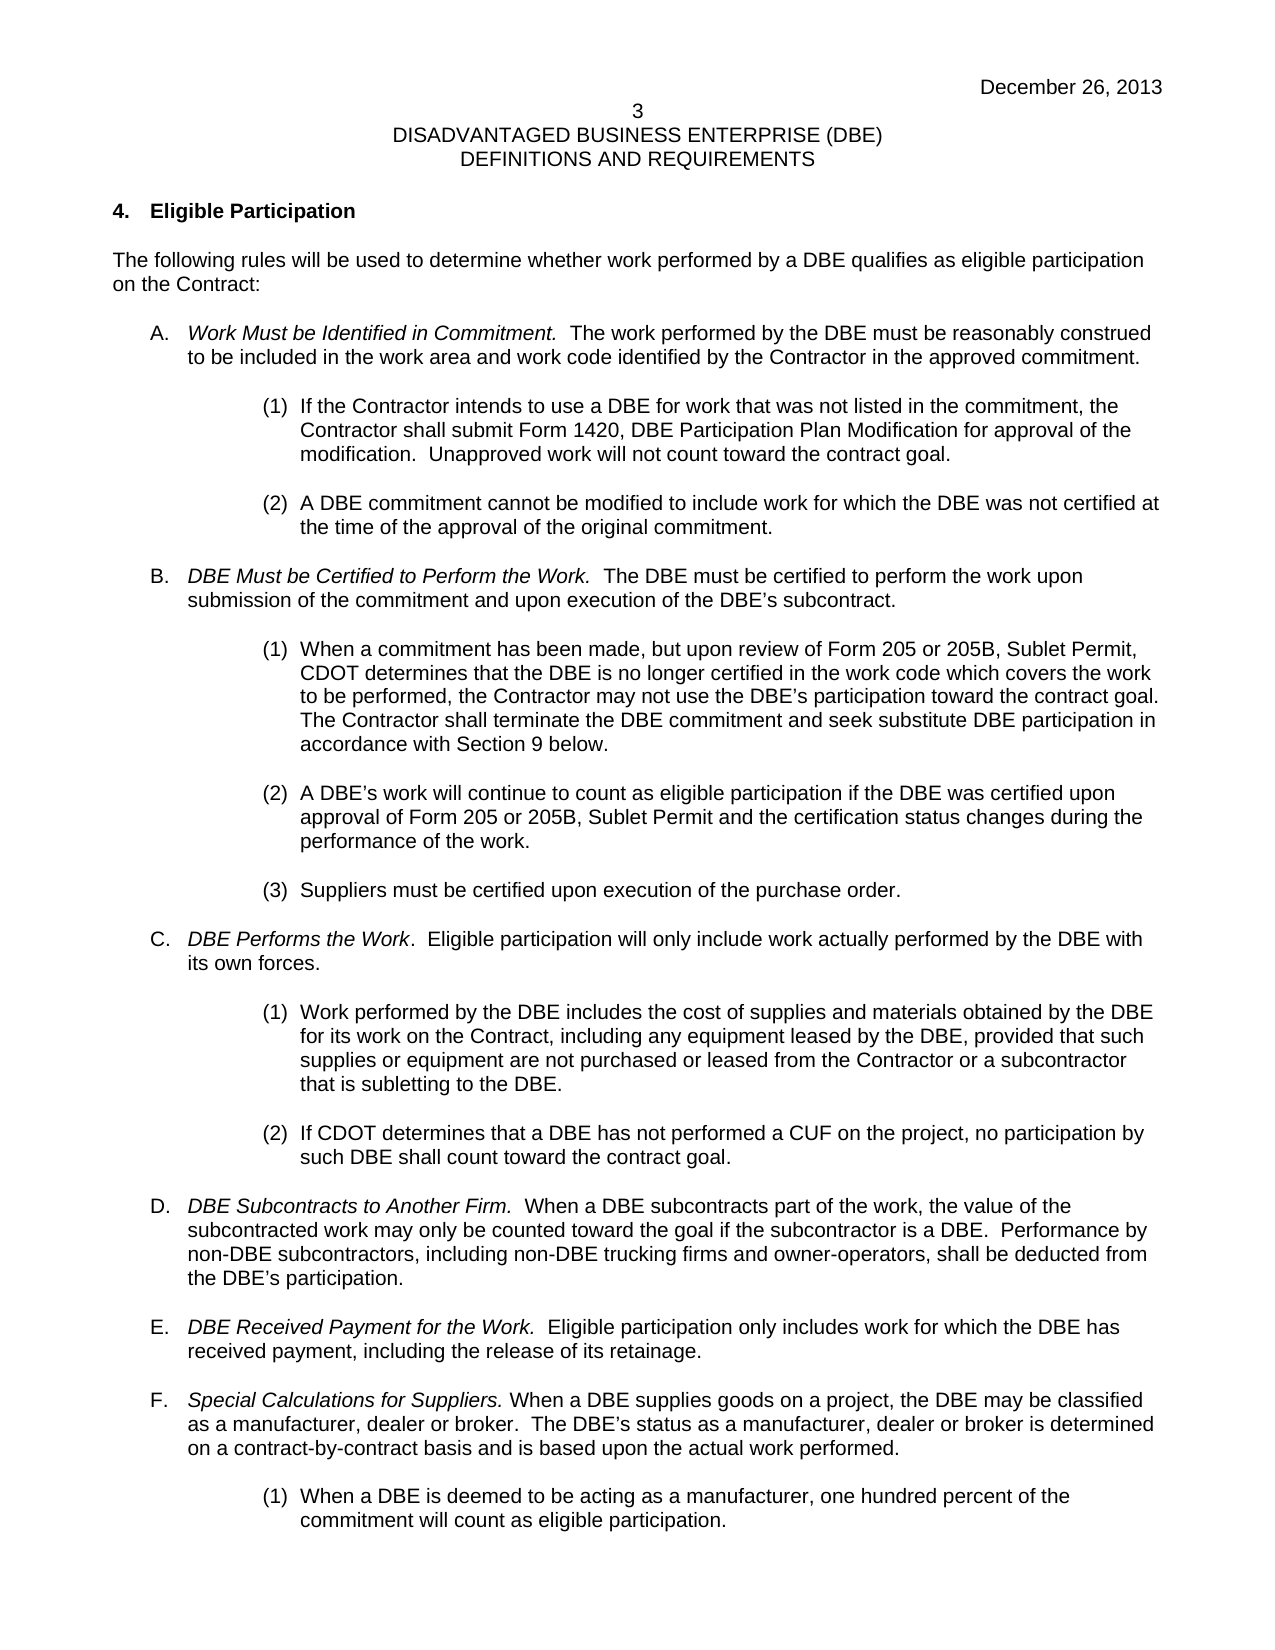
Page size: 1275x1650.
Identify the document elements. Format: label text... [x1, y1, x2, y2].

list When a DBE is deemed to be acting as a manufacturer, one hundred percent of the commitment will count as eligible participation. [262, 1484, 1162, 1532]
list Work performed by the DBE includes the cost of supplies and materials obtained by the DBE for its work on the Contract, including any equipment leased by the DBE, provided that such supplies or equipment are not purchased or leased from the Contractor or a subcontractor that is subletting to the DBE. [262, 1000, 1162, 1096]
text The following rules will be used to determine whether work performed by a DBE qualifies as eligible participation on the Contract: [112, 248, 1162, 296]
list DBE Must be Certified to Perform the Work. The DBE must be certified to perform the work upon submission of the commitment and upon execution of the DBE’s subcontract. [150, 563, 1162, 611]
list DBE Received Payment for the Work. Eligible participation only includes work for which the DBE has received payment, including the release of its retainage. [150, 1314, 1162, 1362]
list Work Must be Identified in Commitment. The work performed by the DBE must be reasonably construed to be included in the work area and work code identified by the Contractor in the approved commitment. [150, 321, 1162, 369]
list DBE Subcontracts to Another Firm. When a DBE subcontracts part of the work, the value of the subcontracted work may only be counted toward the goal if the subcontractor is a DBE. Performance by non-DBE subcontractors, including non-DBE trucking firms and owner-operators, shall be deducted from the DBE’s participation. [150, 1194, 1162, 1289]
list A DBE commitment cannot be modified to include work for which the DBE was not certified at the time of the approval of the original commitment. [262, 491, 1162, 538]
list If CDOT determines that a DBE has not performed a CUF on the project, no participation by such DBE shall count toward the contract goal. [262, 1121, 1162, 1169]
list DBE Performs the Work. Eligible participation will only include work actually performed by the DBE with its own forces. [150, 927, 1162, 975]
list Special Calculations for Suppliers. When a DBE supplies goods on a project, the DBE may be classified as a manufacturer, dealer or broker. The DBE’s status as a manufacturer, dealer or broker is determined on a contract-by-contract basis and is based upon the actual work performed. [150, 1387, 1162, 1459]
list When a commitment has been made, but upon review of Form 205 or 205B, Sublet Permit, CDOT determines that the DBE is no longer certified in the work code which covers the work to be performed, the Contractor may not use the DBE’s participation toward the contract goal. The Contractor shall terminate the DBE commitment and seek substitute DBE participation in accordance with Section 9 below. [262, 636, 1162, 756]
list Eligible Participation [112, 199, 1162, 223]
list A DBE’s work will continue to count as eligible participation if the DBE was certified upon approval of Form 205 or 205B, Sublet Permit and the certification status changes during the performance of the work. [262, 781, 1162, 853]
list Suppliers must be certified upon execution of the purchase order. [262, 878, 1162, 902]
list If the Contractor intends to use a DBE for work that was not listed in the commitment, the Contractor shall submit Form 1420, DBE Participation Plan Modification for approval of the modification. Unapproved work will not count toward the contract goal. [262, 394, 1162, 466]
